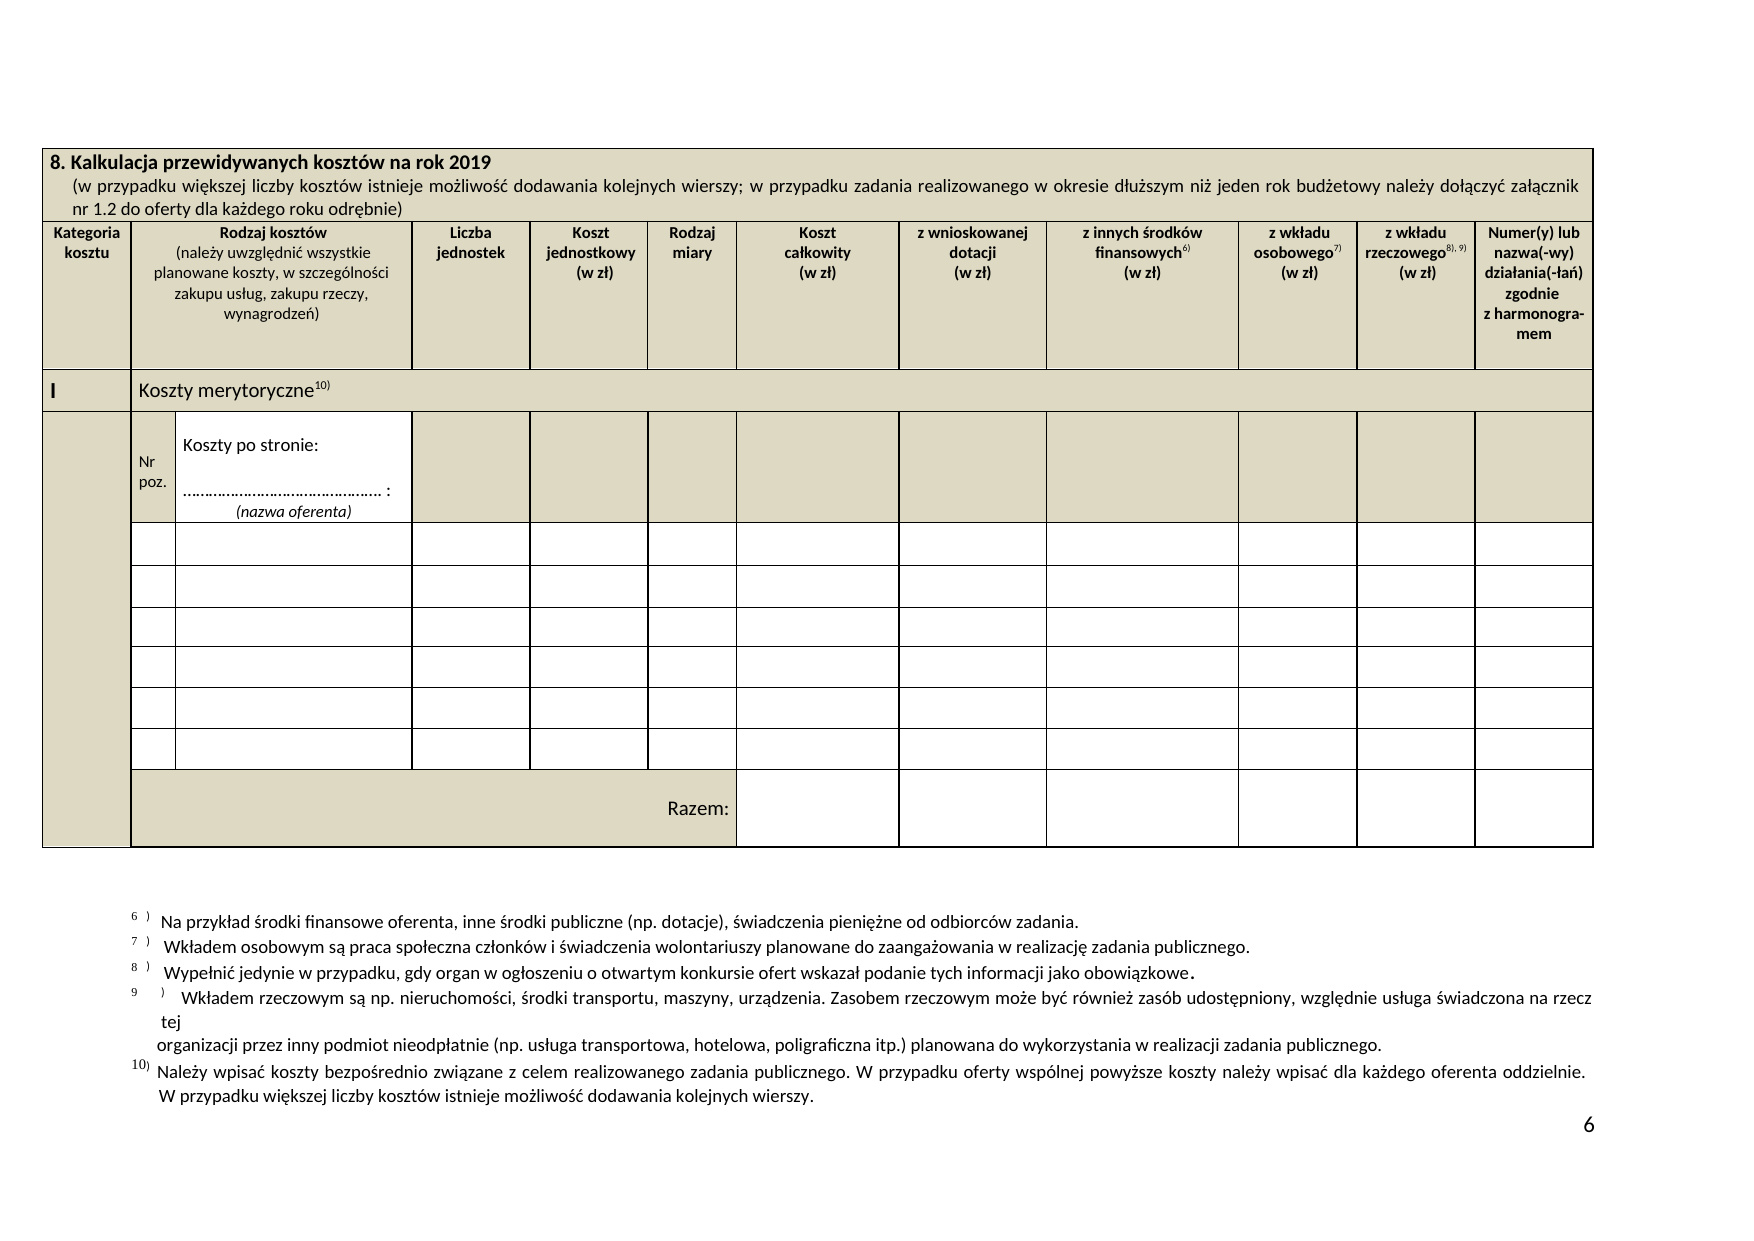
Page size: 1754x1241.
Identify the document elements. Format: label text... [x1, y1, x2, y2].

table_cell [1047, 647, 1238, 687]
table_cell [649, 566, 736, 607]
table_cell [1047, 608, 1238, 646]
table_cell [1476, 608, 1592, 646]
table_cell [900, 729, 1046, 769]
table_cell z wnioskowanej dotacji (w zł) [900, 222, 1046, 368]
table_cell [1239, 566, 1356, 607]
table_cell [43, 412, 130, 846]
table_cell [1358, 412, 1474, 522]
table_cell z innych środków finansowych) (w zł) [1047, 222, 1238, 368]
table_cell Rodzaj kosztów (należy uwzględnić wszystkie planowane koszty, w szczególności zakupu usług, zakupu rzeczy, wynagrodzeń) [132, 222, 411, 368]
table_cell [1476, 791, 1592, 846]
table_cell Koszty merytoryczne) [132, 370, 1592, 411]
table_cell [900, 688, 1046, 728]
table_cell [132, 647, 175, 687]
table_cell [737, 523, 898, 565]
table_cell [1358, 523, 1474, 565]
table_cell [737, 608, 898, 646]
table_cell [531, 729, 647, 769]
table_cell [413, 608, 529, 646]
table_cell [649, 523, 736, 565]
table_cell [649, 608, 736, 646]
table_cell [737, 566, 898, 607]
table_cell [1239, 770, 1356, 791]
table_cell [737, 647, 898, 687]
table_cell [1358, 647, 1474, 687]
table_cell [413, 729, 529, 769]
table_cell [1239, 791, 1356, 846]
table_cell Nr poz. [132, 412, 175, 522]
table_cell [1239, 608, 1356, 646]
table_cell [649, 688, 736, 728]
table_cell [132, 566, 175, 607]
table_cell Numer(y) lub nazwa(-wy) działania(-łań) zgodnie z harmonogra-mem [1476, 222, 1592, 368]
table_cell [737, 412, 898, 522]
table_cell [1476, 770, 1592, 791]
table_cell [176, 608, 411, 646]
table_cell [900, 412, 1046, 522]
table_cell [132, 729, 175, 769]
table_cell I [43, 370, 130, 411]
table_cell [649, 647, 736, 687]
table_cell [1358, 791, 1474, 846]
table_cell [531, 647, 647, 687]
table_cell [737, 791, 898, 846]
table_cell Kategoria kosztu [43, 222, 130, 368]
table_cell Koszt jednostkowy (w zł) [531, 222, 647, 368]
table_cell [1476, 523, 1592, 565]
table_cell [132, 608, 175, 646]
table_cell z wkładu osobowego) (w zł) [1239, 222, 1356, 368]
table_cell [1239, 523, 1356, 565]
table_cell [1476, 688, 1592, 728]
table_cell [1239, 688, 1356, 728]
table_cell [413, 688, 529, 728]
table_cell [132, 688, 175, 728]
table_cell [1476, 412, 1592, 522]
table_cell [1358, 770, 1474, 791]
table_cell [1476, 566, 1592, 607]
table_cell [737, 729, 898, 769]
table_cell [176, 729, 411, 769]
table_cell [649, 412, 736, 522]
table_cell [176, 566, 411, 607]
table_cell [1476, 729, 1592, 769]
table_cell [900, 608, 1046, 646]
table_cell [900, 791, 1046, 846]
table_cell [1239, 647, 1356, 687]
table_cell [413, 412, 529, 522]
table_cell [1047, 729, 1238, 769]
table_cell [413, 523, 529, 565]
table_header 8. Kalkulacja przewidywanych kosztów na rok 2019 (w przypadku większej liczby kosztów istnieje możliwość dodawania kolejnych wierszy; w przypadku zadania realizowanego w okresie dłuższym niż jeden rok budżetowy należy dołączyć załącznik nr 1.2 do oferty dla każdego roku odrębnie) [43, 149, 1592, 221]
table_cell [176, 688, 411, 728]
table_cell [531, 412, 647, 522]
table_cell z wkładu rzeczowego), ) (w zł) [1358, 222, 1474, 368]
table_cell [1239, 729, 1356, 769]
table_cell [531, 688, 647, 728]
table_cell [1047, 523, 1238, 565]
table_cell [1047, 770, 1238, 791]
table_cell [176, 523, 411, 565]
table_cell [1047, 566, 1238, 607]
table_cell [176, 647, 411, 687]
table_cell [1239, 412, 1356, 522]
table_cell [1358, 566, 1474, 607]
table_cell [1358, 688, 1474, 728]
table_cell [649, 729, 736, 769]
table_cell [1476, 647, 1592, 687]
table_cell [1358, 608, 1474, 646]
table_cell Razem: [132, 770, 736, 846]
table_cell [900, 566, 1046, 607]
table_cell Koszt całkowity (w zł) [737, 222, 898, 368]
table_cell [1358, 729, 1474, 769]
table_cell [531, 566, 647, 607]
table_cell [132, 523, 175, 565]
table_cell [900, 523, 1046, 565]
table_cell [737, 770, 898, 791]
table_cell [1047, 688, 1238, 728]
table_cell Rodzaj miary [648, 222, 736, 368]
table_cell [737, 688, 898, 728]
table_cell [1047, 412, 1238, 522]
table_cell [413, 647, 529, 687]
table_cell [413, 566, 529, 607]
table_cell [531, 523, 647, 565]
table_cell [900, 770, 1046, 791]
table_cell Koszty po stronie: ………………………………………. : (nazwa oferenta) [176, 412, 411, 522]
table_cell [1047, 791, 1238, 846]
table_cell [900, 647, 1046, 687]
table_cell Liczba jednostek [413, 222, 529, 368]
table_cell [531, 608, 647, 646]
